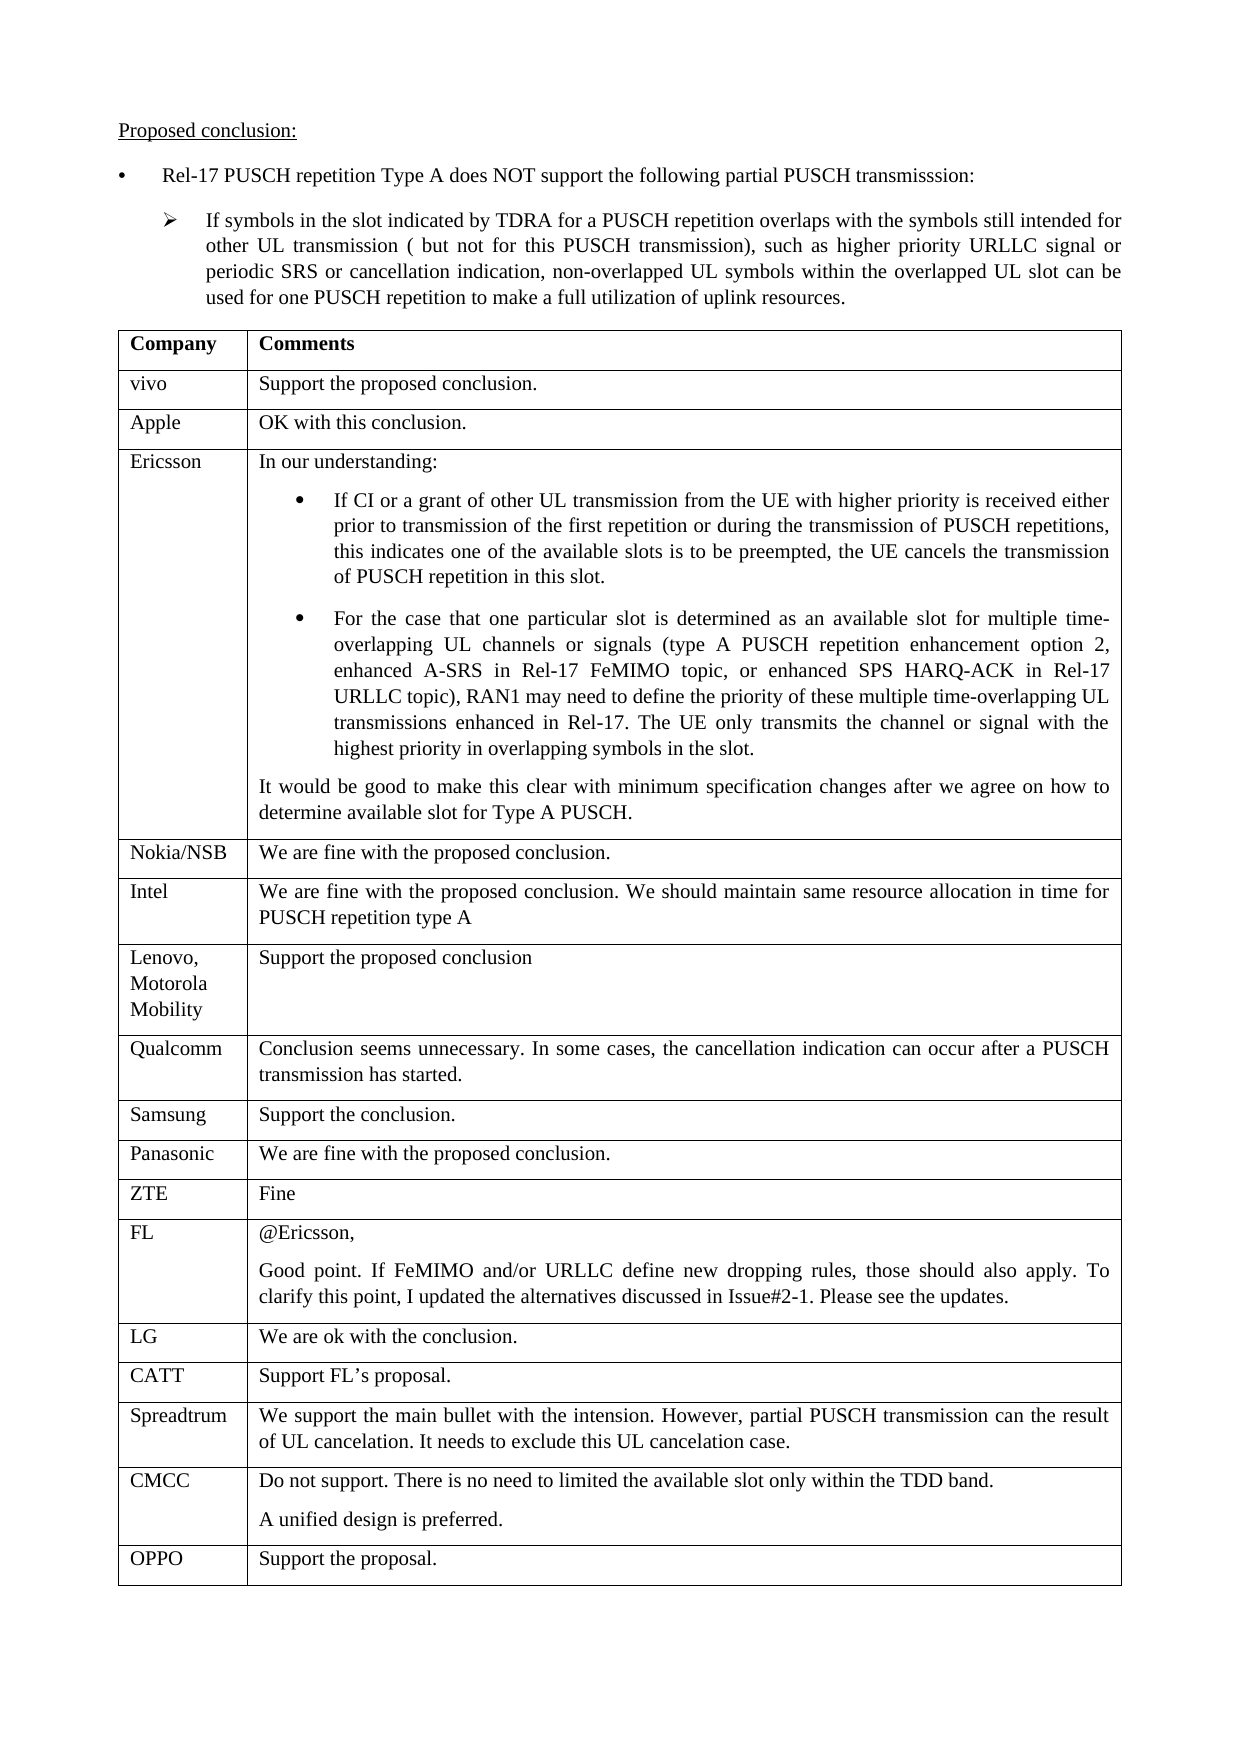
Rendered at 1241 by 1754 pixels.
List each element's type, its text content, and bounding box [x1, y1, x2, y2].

table_cell CATT [119, 1363, 247, 1402]
text Proposed conclusion: [118, 118, 1122, 142]
table_cell Spreadtrum [119, 1403, 247, 1467]
table_cell We are fine with the proposed conclusion. [248, 1141, 1121, 1179]
table_cell Support the proposal. [248, 1546, 1121, 1584]
table_cell In our understanding: If CI or a grant of other UL transmission from the UE with higher priority is received either prior to transmission of the first repetition or during the transmission of PUSCH repetitions, this indicates one of the available slots is to be preempted, the UE cancels the transmission of PUSCH repetition in this slot. For the case that one particular slot is determined as an available slot for multiple time-overlapping UL channels or signals (type A PUSCH repetition enhancement option 2, enhanced A-SRS in Rel-17 FeMIMO topic, or enhanced SPS HARQ-ACK in Rel-17 URLLC topic), RAN1 may need to define the priority of these multiple time-overlapping UL transmissions enhanced in Rel-17. The UE only transmits the channel or signal with the highest priority in overlapping symbols in the slot. It would be good to make this clear with minimum specification changes after we agree on how to determine available slot for Type A PUSCH. [248, 450, 1121, 839]
table_cell OK with this conclusion. [248, 410, 1121, 448]
list Rel-17 PUSCH repetition Type A does NOT support the following partial PUSCH transmisssion: [118, 163, 1122, 187]
table_cell Support the proposed conclusion [248, 945, 1121, 1035]
table_cell Support the conclusion. [248, 1101, 1121, 1140]
table_cell LG [119, 1324, 247, 1362]
table_cell FL [119, 1220, 247, 1323]
table_cell We are ok with the conclusion. [248, 1324, 1121, 1362]
table_cell Intel [119, 879, 247, 944]
table_cell We are fine with the proposed conclusion. [248, 840, 1121, 878]
table_header Comments [248, 331, 1121, 369]
table_cell Qualcomm [119, 1036, 247, 1100]
table_cell Samsung [119, 1101, 247, 1140]
table_cell Nokia/NSB [119, 840, 247, 878]
table_cell Ericsson [119, 450, 247, 839]
table_cell We support the main bullet with the intension. However, partial PUSCH transmission can the result of UL cancelation. It needs to exclude this UL cancelation case. [248, 1403, 1121, 1467]
table_cell Conclusion seems unnecessary. In some cases, the cancellation indication can occur after a PUSCH transmission has started. [248, 1036, 1121, 1100]
table_cell We are fine with the proposed conclusion. We should maintain same resource allocation in time for PUSCH repetition type A [248, 879, 1121, 944]
table_cell Lenovo, Motorola Mobility [119, 945, 247, 1035]
table_cell vivo [119, 371, 247, 409]
table_cell CMCC [119, 1468, 247, 1545]
table_cell OPPO [119, 1546, 247, 1584]
table_cell ZTE [119, 1180, 247, 1219]
table_header Company [119, 331, 247, 369]
table_cell Support FL’s proposal. [248, 1363, 1121, 1402]
table_cell @Ericsson, Good point. If FeMIMO and/or URLLC define new dropping rules, those should also apply. To clarify this point, I updated the alternatives discussed in Issue#2-1. Please see the updates. [248, 1220, 1121, 1323]
table_cell Support the proposed conclusion. [248, 371, 1121, 409]
table_cell Panasonic [119, 1141, 247, 1179]
table_cell Fine [248, 1180, 1121, 1219]
table_cell Apple [119, 410, 247, 448]
table_cell Do not support. There is no need to limited the available slot only within the TDD band. A unified design is preferred. [248, 1468, 1121, 1545]
